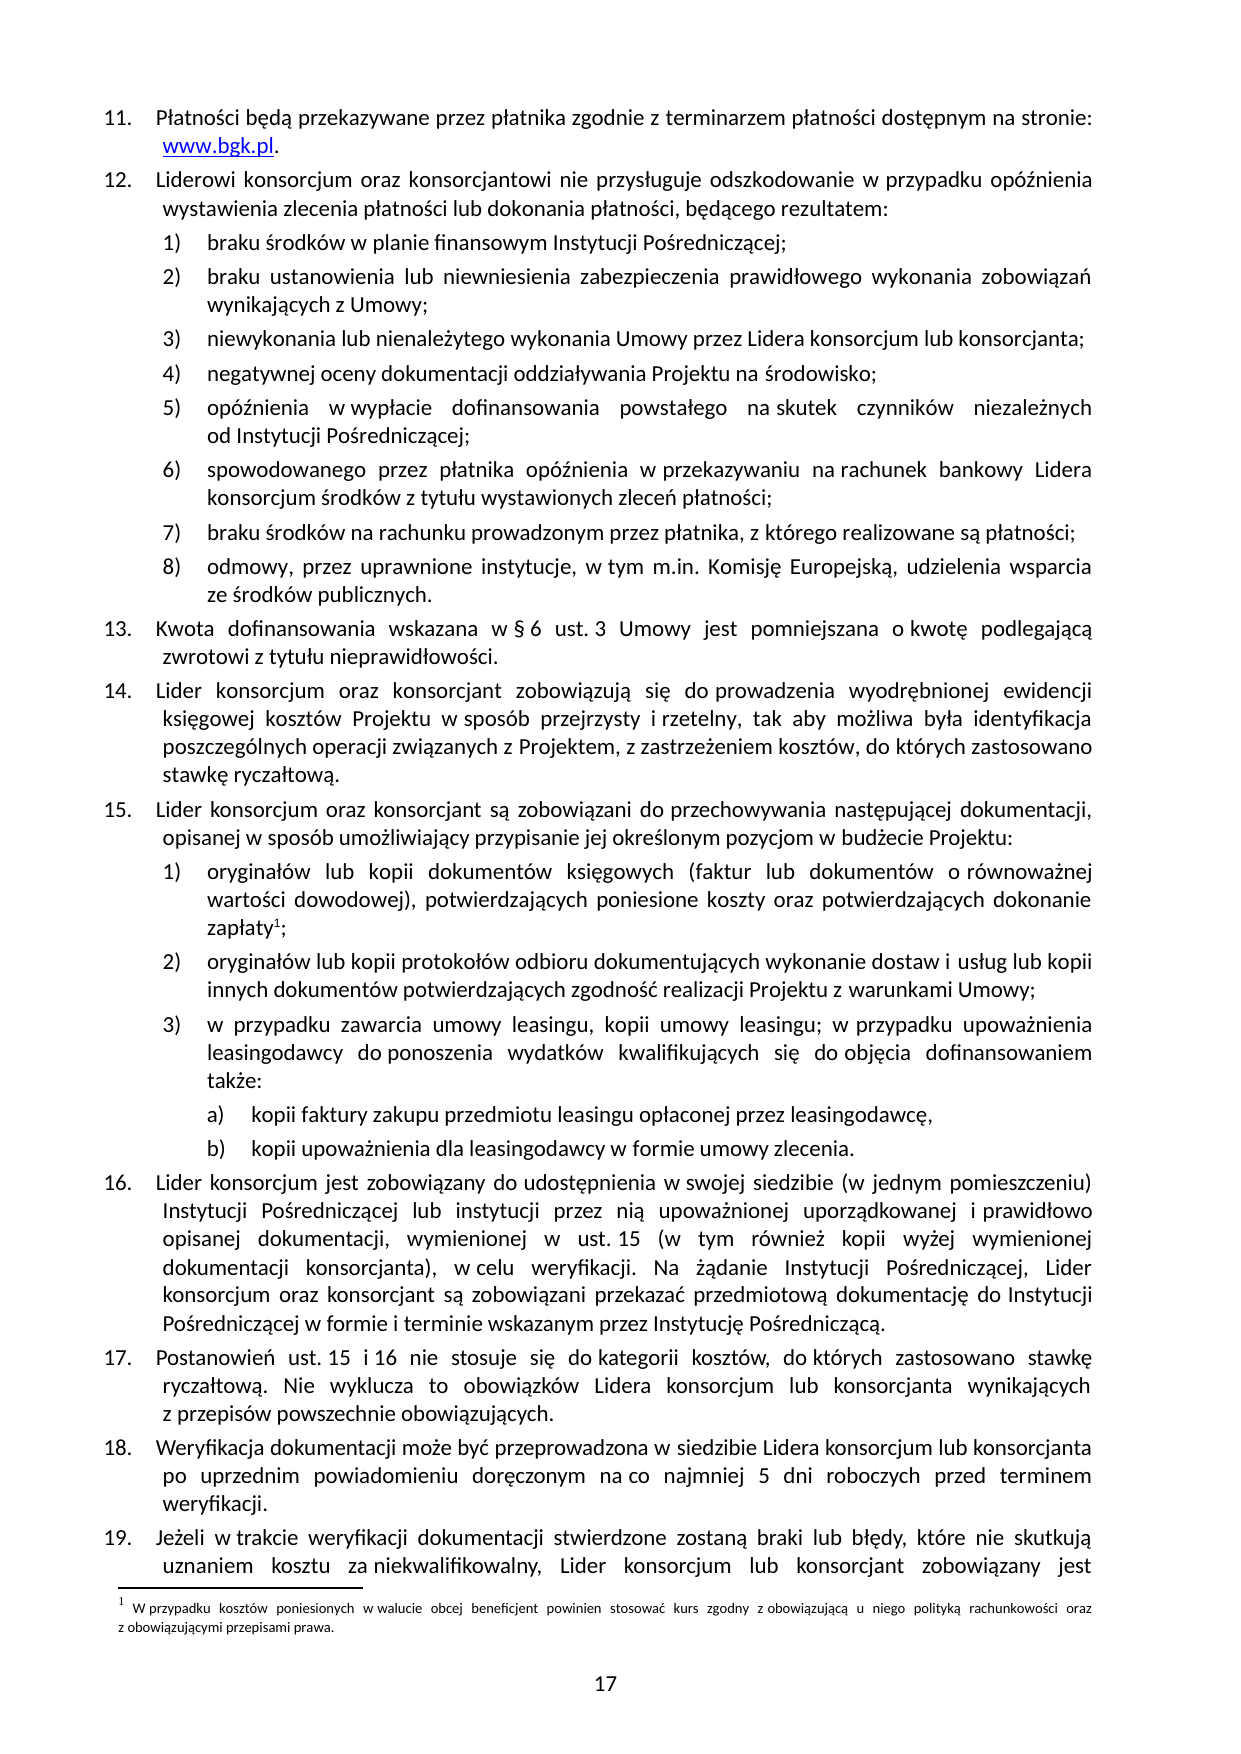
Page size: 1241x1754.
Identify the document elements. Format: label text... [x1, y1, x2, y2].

subtitle Weryfikacja dokumentacji może być przeprowadzona w siedzibie Lidera konsorcjum lub konsorcjanta po uprzednim powiadomieniu doręczonym na co najmniej 5 dni roboczych przed terminem weryfikacji. [103, 1433, 1092, 1517]
list braku środków w planie finansowym Instytucji Pośredniczącej; [162, 228, 1092, 256]
list kopii upoważnienia dla leasingodawcy w formie umowy zlecenia. [207, 1134, 1092, 1162]
subtitle Postanowień ust. 15 i 16 nie stosuje się do kategorii kosztów, do których zastosowano stawkę ryczałtową. Nie wyklucza to obowiązków Lidera konsorcjum lub konsorcjanta wynikających z przepisów powszechnie obowiązujących. [103, 1343, 1092, 1427]
list spowodowanego przez płatnika opóźnienia w przekazywaniu na rachunek bankowy Lidera konsorcjum środków z tytułu wystawionych zleceń płatności; [162, 455, 1092, 511]
list kopii faktury zakupu przedmiotu leasingu opłaconej przez leasingodawcę, [207, 1100, 1092, 1128]
list w przypadku zawarcia umowy leasingu, kopii umowy leasingu; w przypadku upoważnienia leasingodawcy do ponoszenia wydatków kwalifikujących się do objęcia dofinansowaniem także: [162, 1010, 1092, 1094]
list Liderowi konsorcjum oraz konsorcjantowi nie przysługuje odszkodowanie w przypadku opóźnienia wystawienia zlecenia płatności lub dokonania płatności, będącego rezultatem: [103, 166, 1092, 222]
list Płatności będą przekazywane przez płatnika zgodnie z terminarzem płatności dostępnym na stronie: www.bgk.pl. [103, 103, 1092, 159]
list Kwota dofinansowania wskazana w § 6 ust. 3 Umowy jest pomniejszana o kwotę podlegającą zwrotowi z tytułu nieprawidłowości. [103, 614, 1092, 670]
list Lider konsorcjum oraz konsorcjant zobowiązują się do prowadzenia wyodrębnionej ewidencji księgowej kosztów Projektu w sposób przejrzysty i rzetelny, tak aby możliwa była identyfikacja poszczególnych operacji związanych z Projektem, z zastrzeżeniem kosztów, do których zastosowano stawkę ryczałtową. [103, 676, 1092, 788]
list braku środków na rachunku prowadzonym przez płatnika, z którego realizowane są płatności; [162, 518, 1092, 546]
subtitle Lider konsorcjum oraz konsorcjant są zobowiązani do przechowywania następującej dokumentacji, opisanej w sposób umożliwiający przypisanie jej określonym pozycjom w budżecie Projektu: [103, 795, 1092, 851]
list opóźnienia w wypłacie dofinansowania powstałego na skutek czynników niezależnych od Instytucji Pośredniczącej; [162, 393, 1092, 449]
list odmowy, przez uprawnione instytucje, w tym m.in. Komisję Europejską, udzielenia wsparcia ze środków publicznych. [162, 552, 1092, 608]
list niewykonania lub nienależytego wykonania Umowy przez Lidera konsorcjum lub konsorcjanta; [162, 324, 1092, 352]
list braku ustanowienia lub niewniesienia zabezpieczenia prawidłowego wykonania zobowiązań wynikających z Umowy; [162, 262, 1092, 318]
list oryginałów lub kopii protokołów odbioru dokumentujących wykonanie dostaw i usług lub kopii innych dokumentów potwierdzających zgodność realizacji Projektu z warunkami Umowy; [162, 947, 1092, 1003]
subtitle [103, 1523, 1092, 1579]
list oryginałów lub kopii dokumentów księgowych (faktur lub dokumentów o równoważnej wartości dowodowej), potwierdzających poniesione koszty oraz potwierdzających dokonanie zapłaty; [162, 857, 1092, 941]
list negatywnej oceny dokumentacji oddziaływania Projektu na środowisko; [162, 359, 1092, 387]
subtitle Lider konsorcjum jest zobowiązany do udostępnienia w swojej siedzibie (w jednym pomieszczeniu) Instytucji Pośredniczącej lub instytucji przez nią upoważnionej uporządkowanej i prawidłowo opisanej dokumentacji, wymienionej w ust. 15 (w tym również kopii wyżej wymienionej dokumentacji konsorcjanta), w celu weryfikacji. Na żądanie Instytucji Pośredniczącej, Lider konsorcjum oraz konsorcjant są zobowiązani przekazać przedmiotową dokumentację do Instytucji Pośredniczącej w formie i terminie wskazanym przez Instytucję Pośredniczącą. [103, 1168, 1092, 1337]
